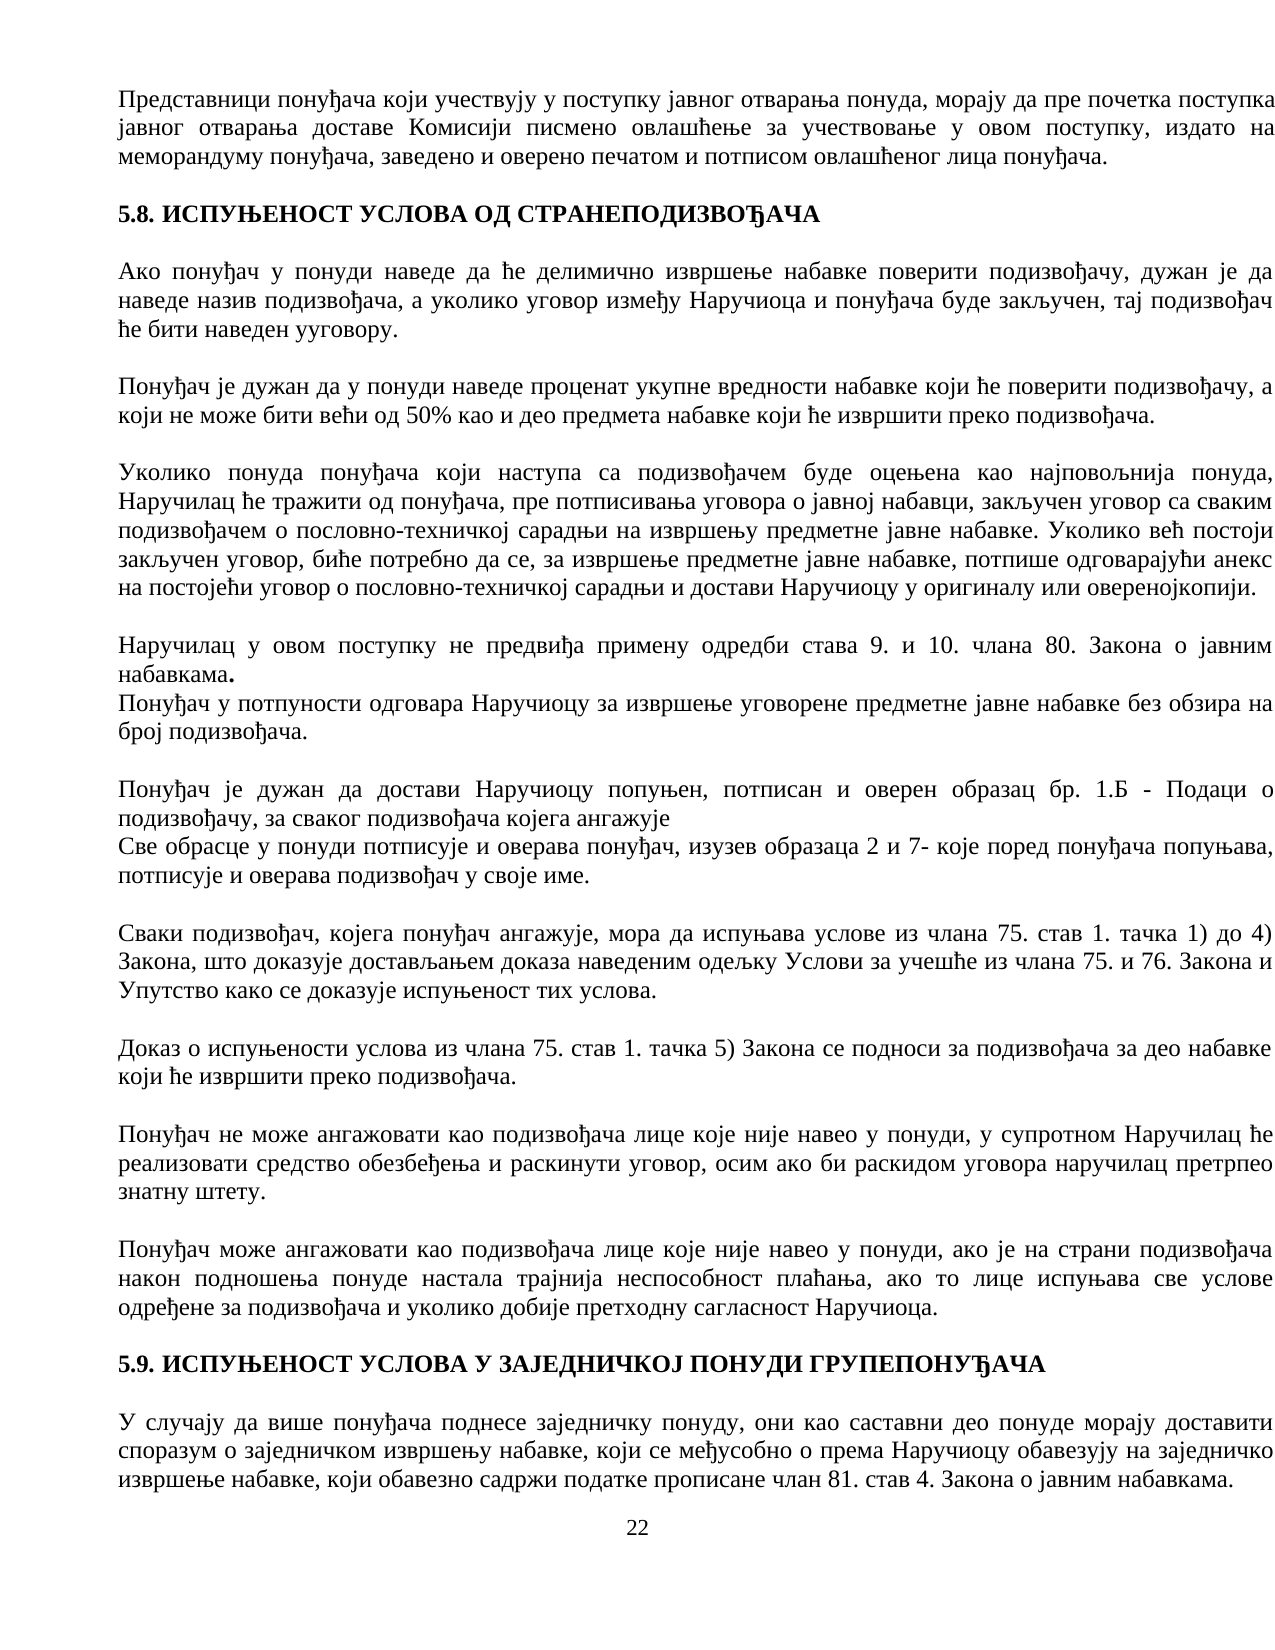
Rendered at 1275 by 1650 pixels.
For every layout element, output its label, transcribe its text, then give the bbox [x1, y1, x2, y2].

text Све обрасце у понуди потписује и оверава понуђач, изузев образаца 2 и 7- које поред понуђача попуњава, потписује и оверава подизвођач у своје име. [118, 831, 1275, 889]
text Понуђач је дужан да у понуди наведе проценат укупне вредности набавке који ће поверити подизвођачу, а који не може бити већи од 50% као и део предмета набавке који ће извршити преко подизвођача. [118, 371, 1274, 429]
text Уколико понуда понуђача који наступа са подизвођачем буде оцењена као најповољнија понуда, Наручилац ће тражити од понуђача, пре потписивања уговора о јавној набавци, закључен уговор са сваким подизвођачем о пословно-техничкој сарадњи на извршењу предметне јавне набавке. Уколико већ постоји закључен уговор, биће потребно да се, за извршење предметне јавне набавке, потпише одговарајући анекс на постојећи уговор о пословно-техничкој сарадњи и достави Наручиоцу у оригиналу или оверенојкопији. [118, 457, 1274, 601]
text Понуђач је дужан да достави Наручиоцу попуњен, потписан и оверен образац бр. 1.Б - Подаци о подизвођачу, за сваког подизвођача којега ангажује [118, 774, 1275, 831]
text Понуђач у потпуности одговара Наручиоцу за извршење уговорене предметне јавне набавке без обзира на број подизвођача. [118, 688, 1275, 745]
text Понуђач не може ангажовати као подизвођача лице које није навео у понуди, у супротном Наручилац ће реализовати средство обезбеђења и раскинути уговор, осим ако би раскидом уговора наручилац претрпео знатну штету. [118, 1119, 1275, 1205]
subtitle ИСПУЊЕНОСТ УСЛОВА У ЗАЈЕДНИЧКОЈ ПОНУДИ ГРУПЕПОНУЂАЧА [118, 1349, 1275, 1378]
text У случају да више понуђача поднесе заједничку понуду, они као саставни део понуде морају доставити споразум о заједничком извршењу набавке, који се међусобно о према Наручиоцу обавезују на заједничко извршење набавке, који обавезно садржи податке прописане члан 81. став 4. Закона о јавним набавкама. [118, 1407, 1275, 1493]
subtitle ИСПУЊЕНОСТ УСЛОВА ОД СТРАНЕПОДИЗВОЂАЧА [118, 199, 1275, 228]
text Сваки подизвођач, којега понуђач ангажује, мора да испуњава услове из члана 75. став 1. тачка 1) до 4) Закона, што доказује достављањем доказа наведеним одељку Услови за учешће из члана 75. и 76. Закона и Упутство како се доказује испуњеност тих услова. [118, 918, 1274, 1004]
text Наручилац у овом поступку не предвиђа примену одредби става 9. и 10. члана 80. Закона о јавним набавкама. [118, 630, 1274, 688]
text Понуђач може ангажовати као подизвођача лице које није навео у понуди, ако је на страни подизвођача након подношења понуде настала трајнија неспособност плаћања, ако то лице испуњава све услове одређене за подизвођача и уколико добије претходну сагласност Наручиоца. [118, 1234, 1274, 1320]
text Доказ о испуњености услова из члана 75. став 1. тачка 5) Закона се подноси за подизвођача за део набавке који ће извршити преко подизвођача. [118, 1033, 1274, 1090]
text Представници понуђача који учествују у поступку јавног отварања понуда, морају да пре почетка поступка јавног отварања доставе Комисији писмено овлашћење за учествовање у овом поступку, издато на меморандуму понуђача, заведено и оверено печатом и потписом овлашћеног лица понуђача. [118, 84, 1275, 170]
text Ако понуђач у понуди наведе да ће делимично извршење набавке поверити подизвођачу, дужан је да наведе назив подизвођача, а уколико уговор између Наручиоца и понуђача буде закључен, тај подизвођач ће бити наведен ууговору. [118, 256, 1274, 342]
